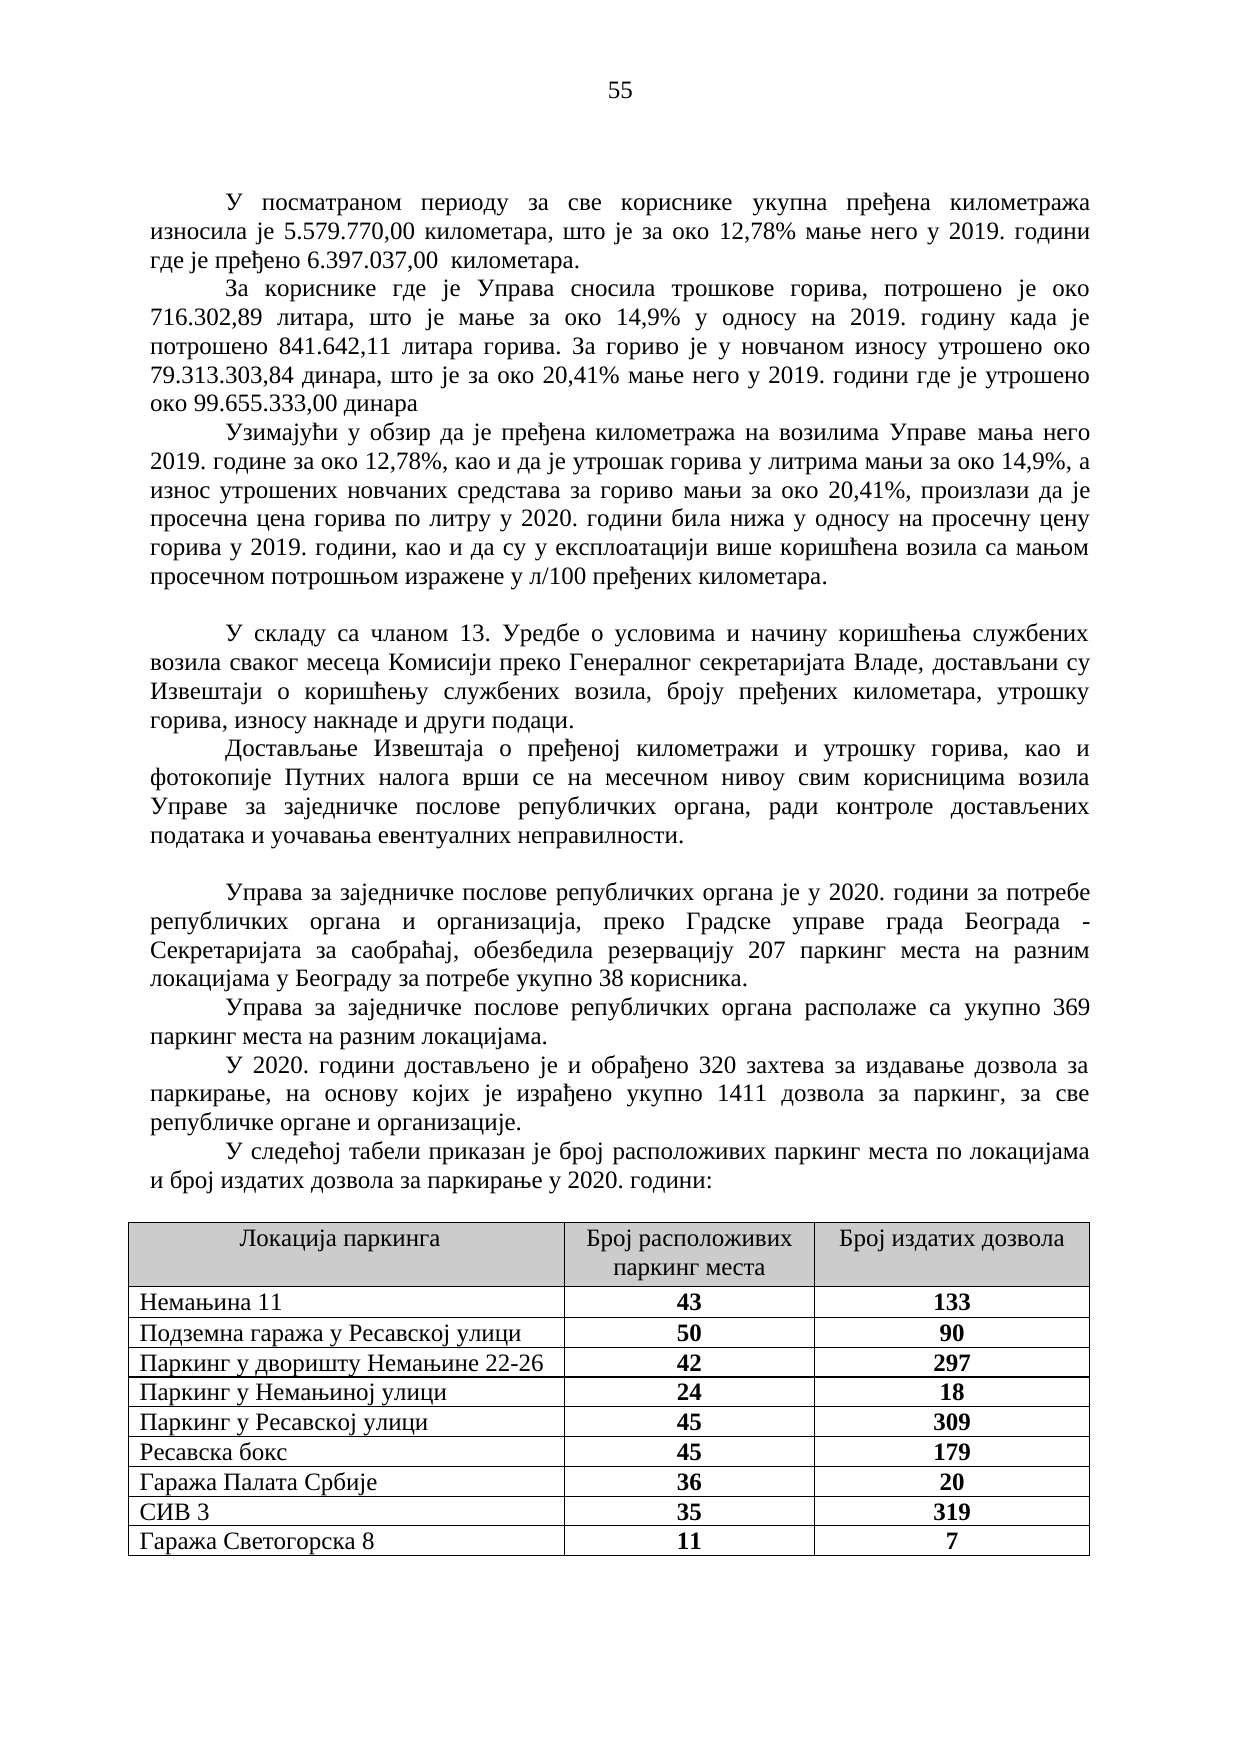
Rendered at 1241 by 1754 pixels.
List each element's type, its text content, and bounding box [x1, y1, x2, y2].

table_cell 42 [565, 1348, 814, 1376]
table_cell 43 [565, 1287, 814, 1317]
table_cell 309 [815, 1407, 1089, 1436]
table_cell 24 [565, 1378, 814, 1406]
table_cell 20 [815, 1467, 1089, 1496]
table_cell 45 [565, 1437, 814, 1466]
table_cell Ресавска бокс [129, 1437, 564, 1466]
table_header Број расположивих паркинг места [565, 1223, 814, 1286]
table_cell Немањина 11 [129, 1287, 564, 1317]
text У складу са чланом 13. Уредбе о условима и начину коришћења службених возила сваког месеца Комисији преко Генералног секретаријата Владе, достављaни су Извештаји о коришћењу службених возила, броју пређених километара, утрошку горива, износу накнаде и други подаци. [150, 618, 1090, 733]
text Достављање Извештаја о пређеној километражи и утрошку горива, као и фотокопије Путних налога врши се на месечном нивоу свим корисницима возила Управе за заједничке послове републичких органа, ради контроле достављених података и уочавања евентуалних неправилности. [150, 733, 1090, 848]
text У следећој табели приказан је број расположивих паркинг места по локацијама и број издатих дозвола за паркирање у 2020. години: [150, 1136, 1090, 1193]
table_cell 297 [815, 1348, 1089, 1376]
text Узимајући у обзир да је пређена километража на возилима Управе мања него 2019. године за око 12,78%, као и да је утрошак горива у литрима мањи за око 14,9%, а износ утрошених новчаних средстава за гориво мањи за око 20,41%, произлази да је просечна цена горива по литру у 2020. години била нижа у односу на просечну цену горива у 2019. години, као и да су у експлоатацији више коришћена возила са мањом просечном потрошњом изражене у л/100 пређених километара. [150, 417, 1090, 590]
table_cell Подземна гаража у Ресавској улици [129, 1318, 564, 1347]
table_cell 7 [815, 1526, 1089, 1555]
table_cell Гаража Палата Србије [129, 1467, 564, 1496]
table_cell 50 [565, 1318, 814, 1347]
text У 2020. години достављено је и обрађено 320 захтева за издавање дозвола за паркирање, на основу којих је израђено укупно 1411 дозволa за паркинг, за све републичке органе и организације. [150, 1050, 1090, 1136]
table_cell 133 [815, 1287, 1089, 1317]
table_cell Паркинг у дворишту Немањине 22-26 [129, 1348, 564, 1376]
table_cell 319 [815, 1497, 1089, 1525]
table_cell 35 [565, 1497, 814, 1525]
table_cell 36 [565, 1467, 814, 1496]
table_cell 90 [815, 1318, 1089, 1347]
table_cell Паркинг у Немањиној улици [129, 1378, 564, 1406]
table_cell Паркинг у Ресавској улици [129, 1407, 564, 1436]
table_cell 11 [565, 1526, 814, 1555]
text Управа за заједничке послове републичких органа располаже са укупно 369 паркинг места на разним локацијама. [150, 992, 1090, 1050]
table_cell 45 [565, 1407, 814, 1436]
table_cell СИВ 3 [129, 1497, 564, 1525]
table_header Број издатих дозвола [815, 1223, 1089, 1286]
text Управа за заједничке послове републичких органа је у 2020. години за потребе републичких органа и организација, преко Градске управе града Београда - Секретаријата за саобраћај, обезбедила резервацију 207 паркинг места на разним локацијама у Београду за потребе укупно 38 корисника. [150, 877, 1090, 992]
text У посматраном периоду за све кориснике укупна пређена километража износила је 5.579.770,00 километара, што је за око 12,78% мање него у 2019. години где је пређено 6.397.037,00 километара. [150, 187, 1090, 273]
table_cell Гаража Светогорска 8 [129, 1526, 564, 1555]
text За кориснике где је Управа сносила трошкове горива, потрошено је око 716.302,89 литара, што је мање за око 14,9% у односу на 2019. годину када је потрошено 841.642,11 литара горива. За гориво је у новчаном износу утрошено око 79.313.303,84 динара, што је за око 20,41% мање него у 2019. години где је утрошено око 99.655.333,00 динара [150, 273, 1090, 417]
table_cell 18 [815, 1378, 1089, 1406]
table_header Локација паркинга [129, 1223, 564, 1286]
table_cell 179 [815, 1437, 1089, 1466]
